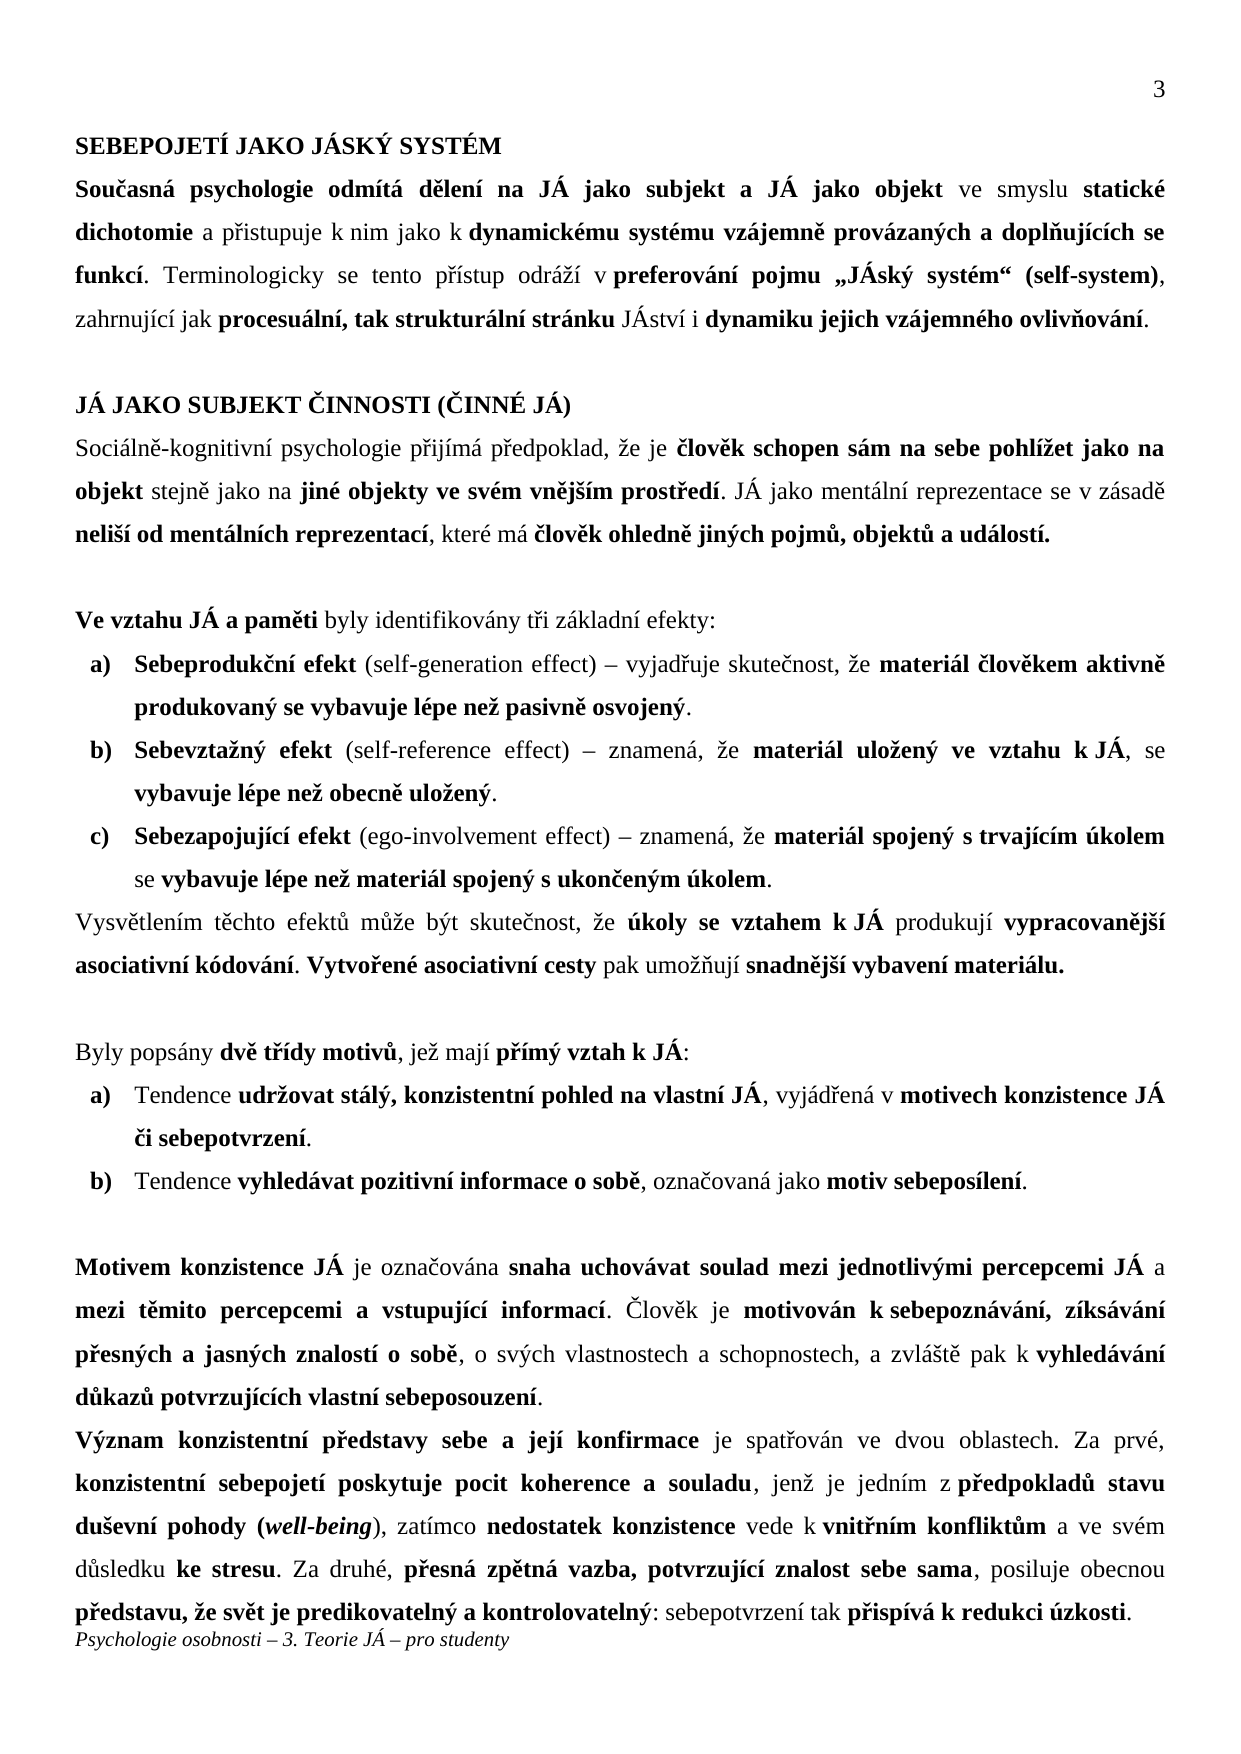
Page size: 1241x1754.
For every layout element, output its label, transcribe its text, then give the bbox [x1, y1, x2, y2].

text Současná psychologie odmítá dělení na JÁ jako subjekt a JÁ jako objekt ve smyslu statické dichotomie a přistupuje k nim jako k dynamickému systému vzájemně provázaných a doplňujících se funkcí. Terminologicky se tento přístup odráží v preferování pojmu „JÁský systém“ (self-system), zahrnující jak procesuální, tak strukturální stránku JÁství i dynamiku jejich vzájemného ovlivňování. [75, 174, 1165, 332]
list Sebezapojující efekt (ego-involvement effect) – znamená, že materiál spojený s trvajícím úkolem se vybavuje lépe než materiál spojený s ukončeným úkolem. [90, 821, 1165, 893]
list Sebevztažný efekt (self-reference effect) – znamená, že materiál uložený ve vztahu k JÁ, se vybavuje lépe než obecně uložený. [90, 735, 1165, 807]
list Tendence udržovat stálý, konzistentní pohled na vlastní JÁ, vyjádřená v motivech konzistence JÁ či sebepotvrzení. [90, 1080, 1165, 1152]
text Ve vztahu JÁ a paměti byly identifikovány tři základní efekty: [75, 606, 1165, 634]
text Význam konzistentní představy sebe a její konfirmace je spatřován ve dvou oblastech. Za prvé, konzistentní sebepojetí poskytuje pocit koherence a souladu, jenž je jedním z předpokladů stavu duševní pohody (well-being), zatímco nedostatek konzistence vede k vnitřním konfliktům a ve svém důsledku ke stresu. Za druhé, přesná zpětná vazba, potvrzující znalost sebe sama, posiluje obecnou představu, že svět je predikovatelný a kontrolovatelný: sebepotvrzení tak přispívá k redukci úzkosti. [75, 1425, 1165, 1626]
list Sebeprodukční efekt (self-generation effect) – vyjadřuje skutečnost, že materiál člověkem aktivně produkovaný se vybavuje lépe než pasivně osvojený. [90, 649, 1165, 721]
text Byly popsány dvě třídy motivů, jež mají přímý vztah k JÁ: [75, 1037, 1165, 1066]
list Tendence vyhledávat pozitivní informace o sobě, označovaná jako motiv sebeposílení. [90, 1166, 1165, 1195]
text Vysvětlením těchto efektů může být skutečnost, že úkoly se vztahem k JÁ produkují vypracovanější asociativní kódování. Vytvořené asociativní cesty pak umožňují snadnější vybavení materiálu. [75, 907, 1165, 979]
text JÁ JAKO SUBJEKT ČINNOSTI (ČINNÉ JÁ) [75, 390, 1165, 419]
text Motivem konzistence JÁ je označována snaha uchovávat soulad mezi jednotlivými percepcemi JÁ a mezi těmito percepcemi a vstupující informací. Člověk je motivován k sebepoznávání, zíksávání přesných a jasných znalostí o sobě, o svých vlastnostech a schopnostech, a zvláště pak k vyhledávání důkazů potvrzujících vlastní sebeposouzení. [75, 1252, 1165, 1411]
text Sociálně-kognitivní psychologie přijímá předpoklad, že je člověk schopen sám na sebe pohlížet jako na objekt stejně jako na jiné objekty ve svém vnějším prostředí. JÁ jako mentální reprezentace se v zásadě neliší od mentálních reprezentací, které má člověk ohledně jiných pojmů, objektů a událostí. [75, 433, 1165, 548]
text SEBEPOJETÍ JAKO JÁSKÝ SYSTÉM [75, 131, 1165, 160]
